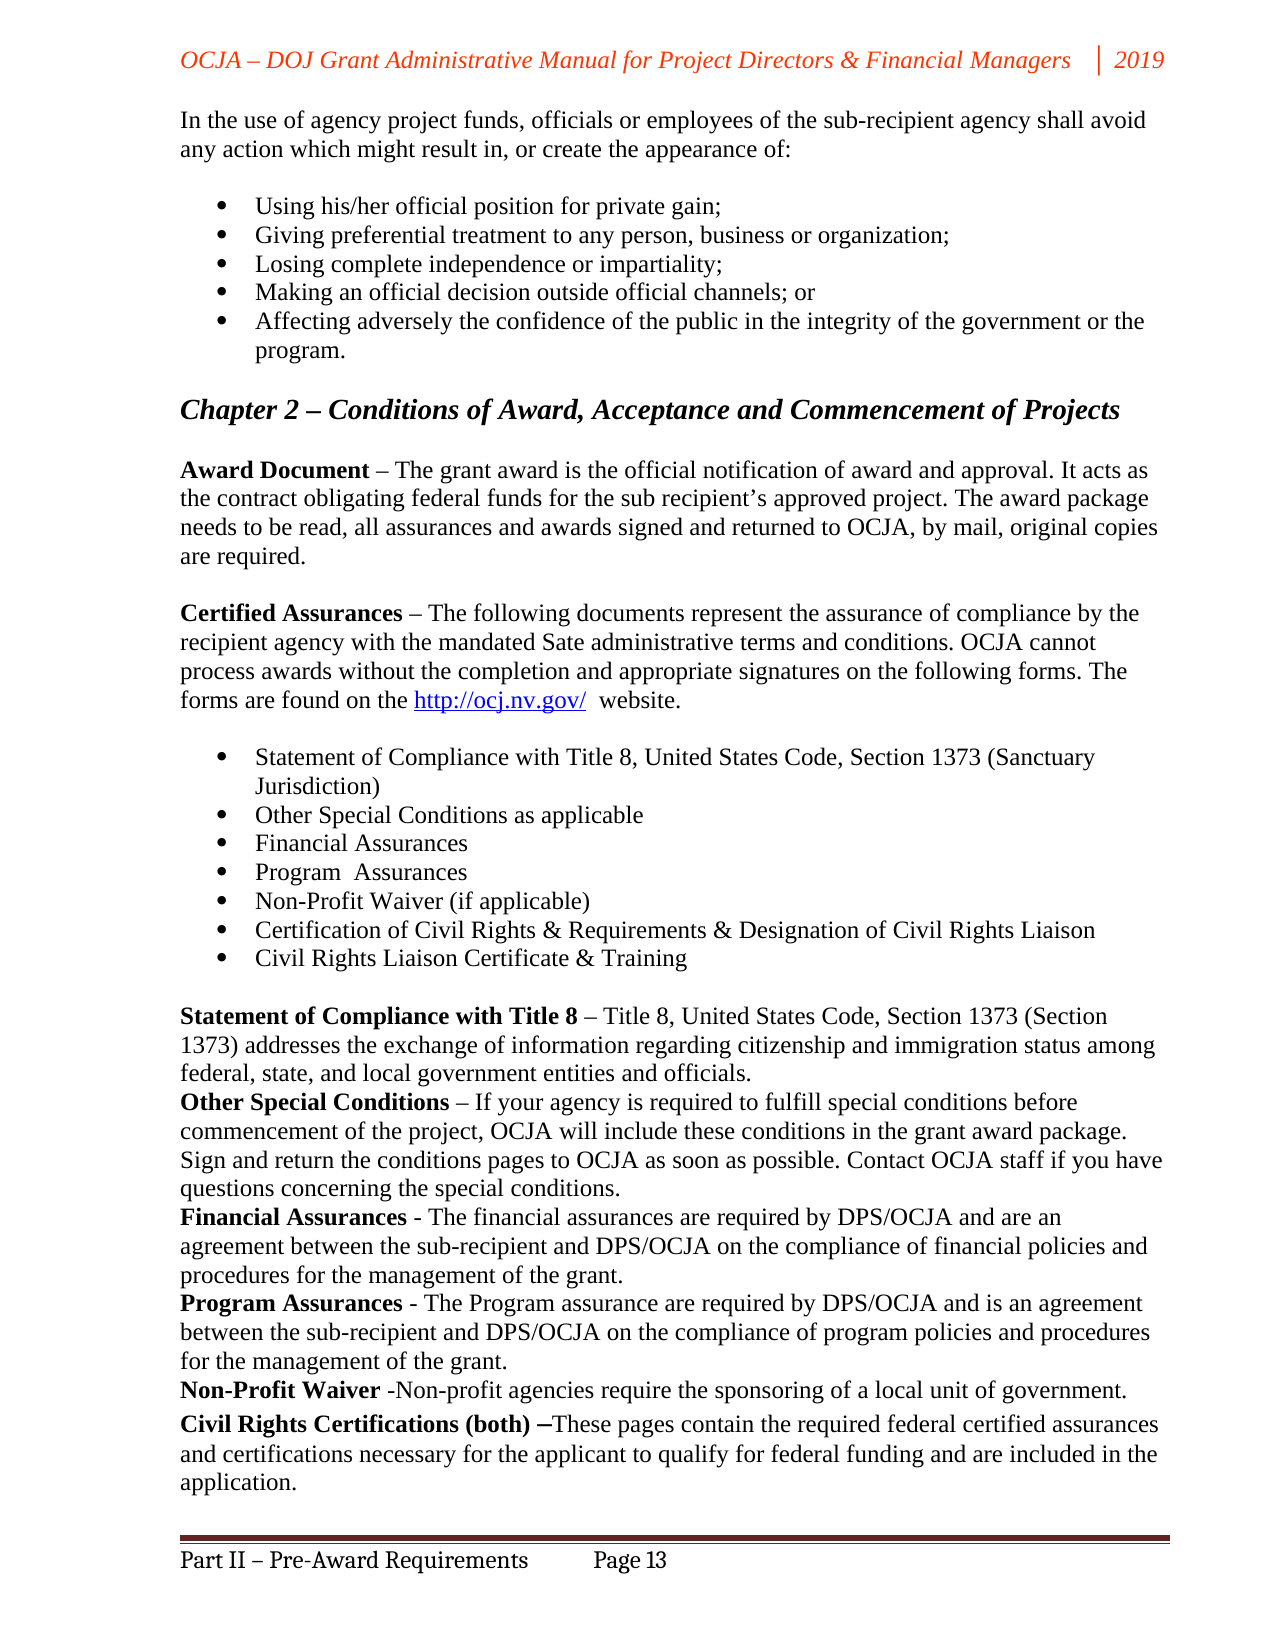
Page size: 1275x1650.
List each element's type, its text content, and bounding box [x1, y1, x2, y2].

text Civil Rights Certifications (both) –These pages contain the required federal certified assurances and certifications necessary for the applicant to qualify for federal funding and are included in the application. [180, 1405, 1170, 1490]
list Financial Assurances [217, 828, 1170, 857]
text Award Document – The grant award is the official notification of award and approval. It acts as the contract obligating federal funds for the sub recipient’s approved project. The award package needs to be read, all assurances and awards signed and returned to OCJA, by mail, original copies are required. [180, 455, 1170, 570]
text Statement of Compliance with Title 8 – Title 8, United States Code, Section 1373 (Section 1373) addresses the exchange of information regarding citizenship and immigration status among federal, state, and local government entities and officials. [180, 1001, 1170, 1087]
text Certified Assurances – The following documents represent the assurance of compliance by the recipient agency with the mandated Sate administrative terms and conditions. OCJA cannot process awards without the completion and appropriate signatures on the following forms. The forms are found on the http://ocj.nv.gov/ website. [180, 598, 1170, 713]
list Giving preferential treatment to any person, business or organization; [217, 220, 1170, 249]
text Program Assurances - The Program assurance are required by DPS/OCJA and is an agreement between the sub-recipient and DPS/OCJA on the compliance of program policies and procedures for the management of the grant. [180, 1288, 1170, 1375]
list Other Special Conditions as applicable [217, 800, 1170, 828]
subtitle Chapter 2 – Conditions of Award, Acceptance and Commencement of Projects [180, 392, 1170, 426]
text Financial Assurances - The financial assurances are required by DPS/OCJA and are an agreement between the sub-recipient and DPS/OCJA on the compliance of financial policies and procedures for the management of the grant. [180, 1202, 1170, 1288]
list Civil Rights Liaison Certificate & Training [217, 943, 1170, 972]
list Certification of Civil Rights & Requirements & Designation of Civil Rights Liaison [217, 915, 1170, 943]
text Non-Profit Waiver -Non-profit agencies require the sponsoring of a local unit of government. [180, 1375, 1170, 1403]
list Losing complete independence or impartiality; [217, 249, 1170, 277]
text In the use of agency project funds, officials or employees of the sub-recipient agency shall avoid any action which might result in, or create the appearance of: [180, 105, 1170, 162]
list Affecting adversely the confidence of the public in the integrity of the government or the program. [217, 306, 1170, 364]
list Non-Profit Waiver (if applicable) [217, 886, 1170, 915]
list Statement of Compliance with Title 8, United States Code, Section 1373 (Sanctuary Jurisdiction) [217, 742, 1170, 800]
list Making an official decision outside official channels; or [217, 277, 1170, 306]
list Using his/her official position for private gain; [217, 191, 1170, 220]
list Program Assurances [217, 857, 1170, 886]
text Other Special Conditions – If your agency is required to fulfill special conditions before commencement of the project, OCJA will include these conditions in the grant award package. Sign and return the conditions pages to OCJA as soon as possible. Contact OCJA staff if you have questions concerning the special conditions. [180, 1087, 1170, 1202]
